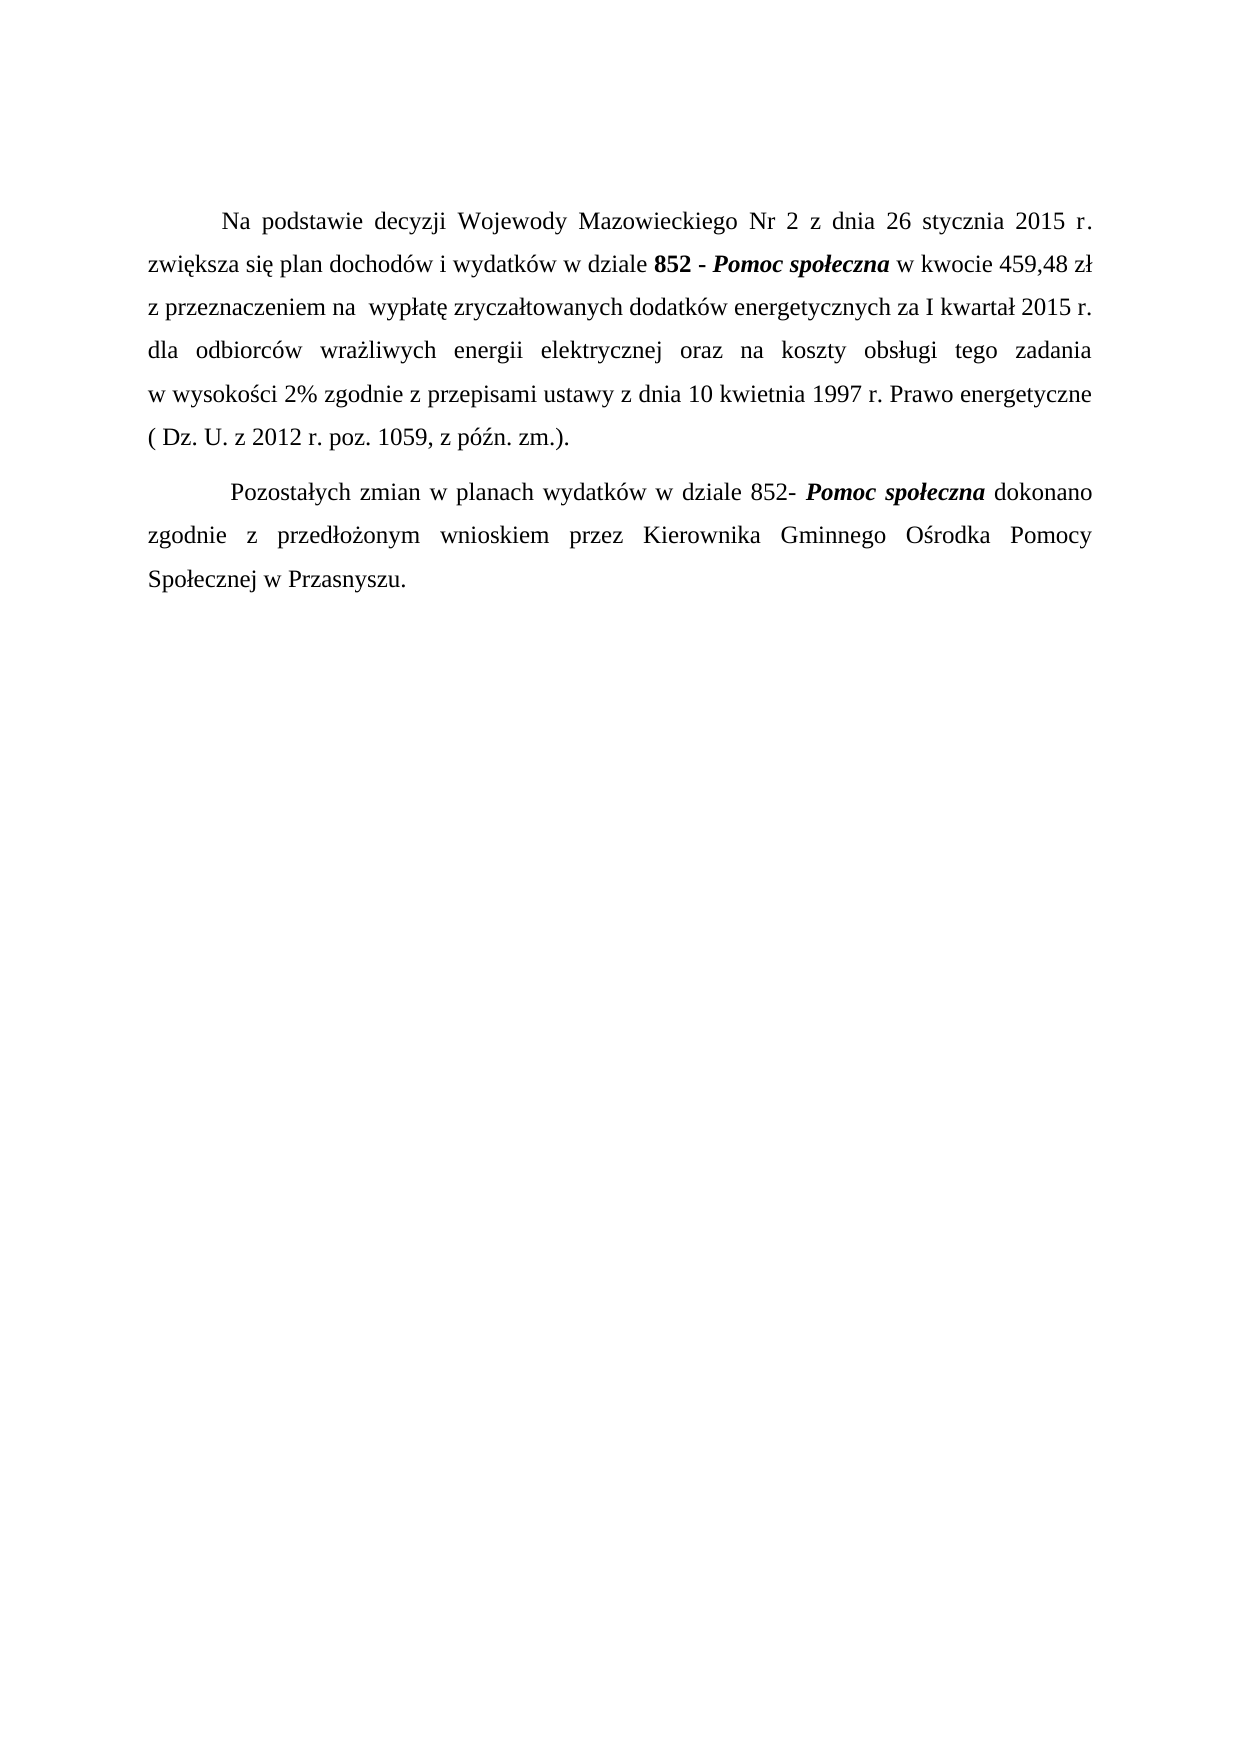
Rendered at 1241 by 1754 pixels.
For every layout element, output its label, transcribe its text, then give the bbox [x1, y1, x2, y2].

text Na podstawie decyzji Wojewody Mazowieckiego Nr 2 z dnia 26 stycznia 2015 r. zwiększa się plan dochodów i wydatków w dziale 852 - Pomoc społeczna w kwocie 459,48 zł z przeznaczeniem na wypłatę zryczałtowanych dodatków energetycznych za I kwartał 2015 r. dla odbiorców wrażliwych energii elektrycznej oraz na koszty obsługi tego zadania w wysokości 2% zgodnie z przepisami ustawy z dnia 10 kwietnia 1997 r. Prawo energetyczne ( Dz. U. z 2012 r. poz. 1059, z późn. zm.). [148, 206, 1093, 451]
text Pozostałych zmian w planach wydatków w dziale 852- Pomoc społeczna dokonano zgodnie z przedłożonym wnioskiem przez Kierownika Gminnego Ośrodka Pomocy Społecznej w Przasnyszu. [148, 477, 1093, 592]
